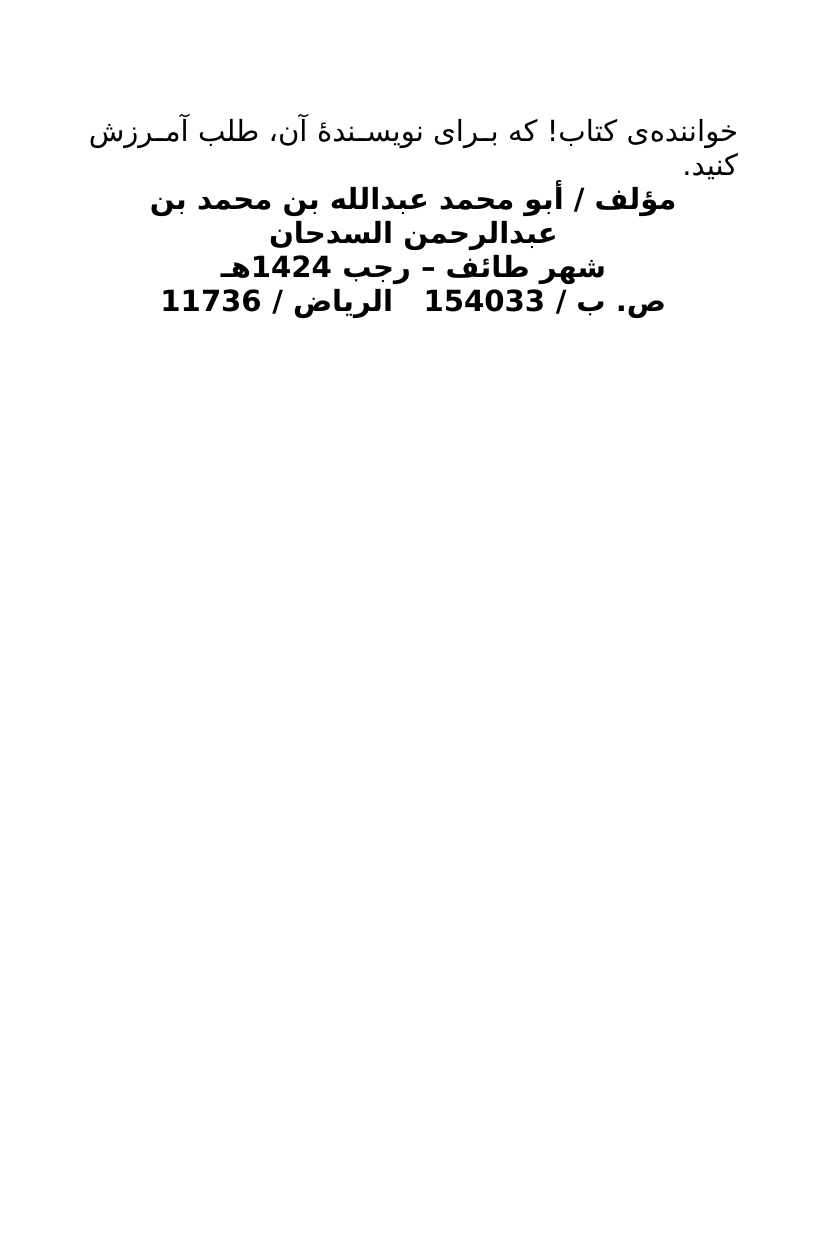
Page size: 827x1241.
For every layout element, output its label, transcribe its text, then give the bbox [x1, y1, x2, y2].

text ص. ب / 154033 الرياض / 11736 [89, 284, 738, 318]
text شهر طائف – رجب 1424هـ [89, 250, 738, 284]
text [89, 114, 738, 182]
text مؤلف / أبو محمد عبدالله بن محمد بن عبدالرحمن السدحان [89, 182, 738, 250]
